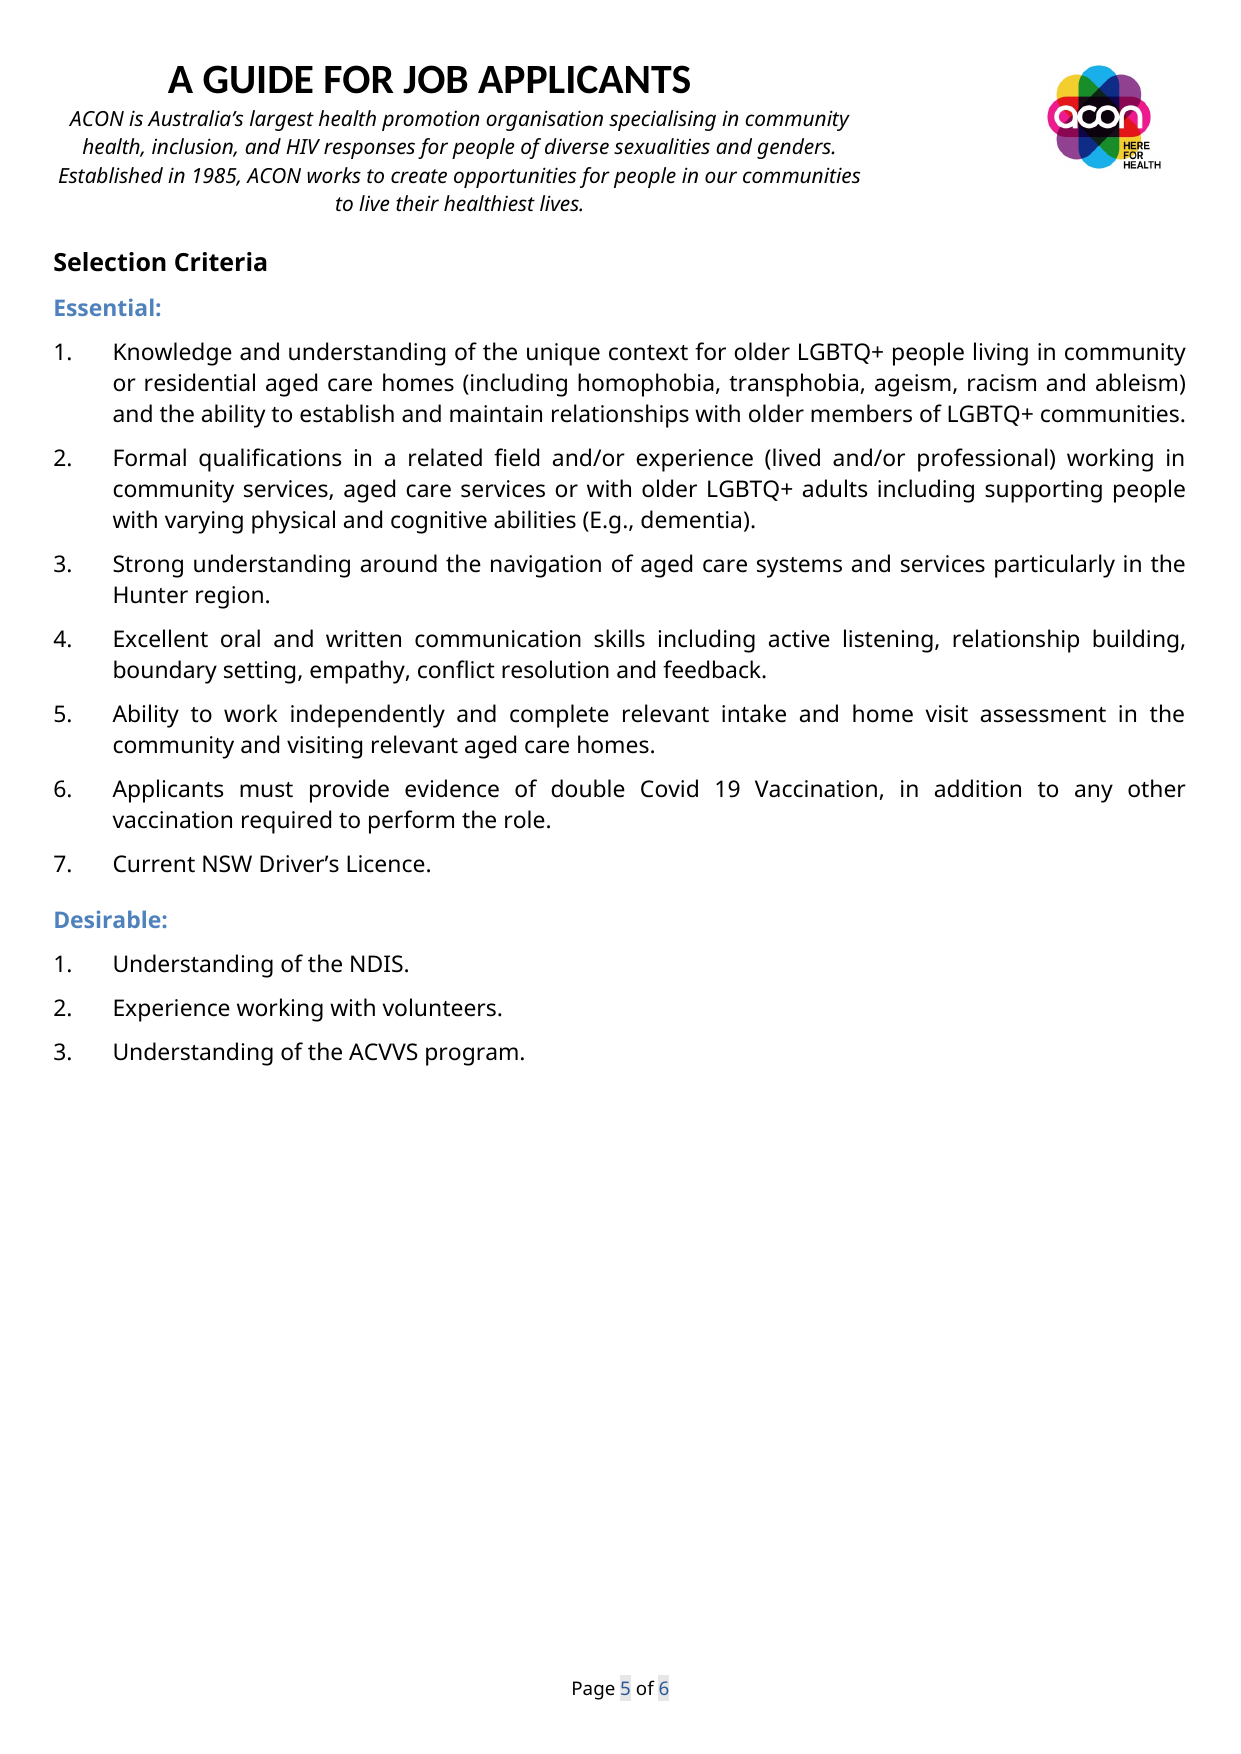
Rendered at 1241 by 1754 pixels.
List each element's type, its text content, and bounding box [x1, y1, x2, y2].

list Understanding of the ACVVS program. [53, 1035, 1187, 1067]
list Applicants must provide evidence of double Covid 19 Vaccination, in addition to any other vaccination required to perform the role. [53, 773, 1187, 835]
list Ability to work independently and complete relevant intake and home visit assessment in the community and visiting relevant aged care homes. [53, 698, 1187, 760]
list Strong understanding around the navigation of aged care systems and services particularly in the Hunter region. [53, 548, 1187, 610]
list Formal qualifications in a related field and/or experience (lived and/or professional) working in community services, aged care services or with older LGBTQ+ adults including supporting people with varying physical and cognitive abilities (E.g., dementia). [53, 442, 1187, 535]
list Current NSW Driver’s Licence. [53, 848, 1187, 879]
picture [1040, 53, 1176, 179]
list Experience working with volunteers. [53, 992, 1187, 1023]
text Desirable: [53, 904, 1187, 935]
text Selection Criteria [53, 245, 1187, 279]
list Excellent oral and written communication skills including active listening, relationship building, boundary setting, empathy, conflict resolution and feedback. [53, 623, 1187, 685]
list Understanding of the NDIS. [53, 948, 1187, 979]
list Knowledge and understanding of the unique context for older LGBTQ+ people living in community or residential aged care homes (including homophobia, transphobia, ageism, racism and ableism) and the ability to establish and maintain relationships with older members of LGBTQ+ communities. [53, 335, 1187, 429]
text Essential: [53, 292, 1187, 323]
